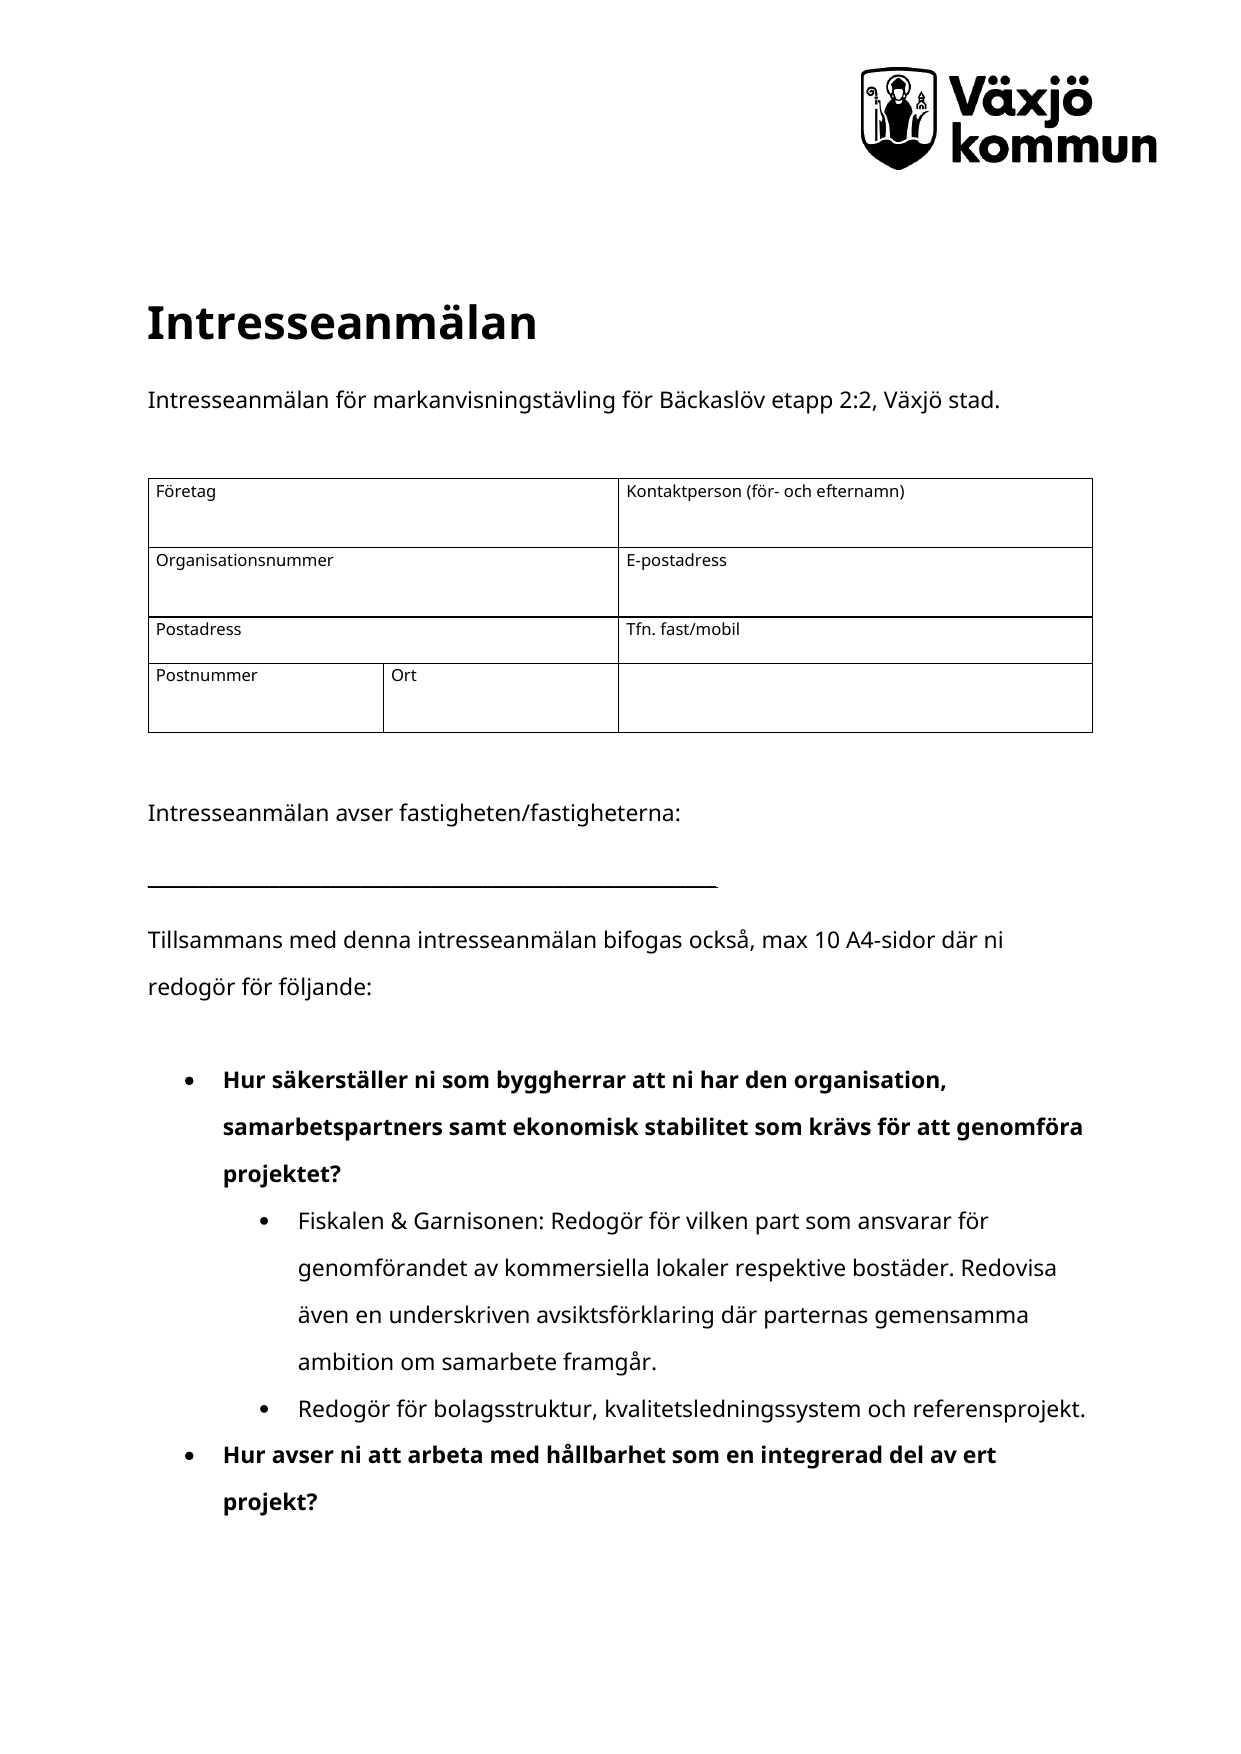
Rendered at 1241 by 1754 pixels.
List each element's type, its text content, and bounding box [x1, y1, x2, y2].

table_cell Ort [384, 664, 618, 732]
table_cell Tfn. fast/mobil [619, 618, 1092, 663]
table_header Företag [149, 479, 618, 547]
table_cell Organisationsnummer [149, 548, 618, 616]
text Tillsammans med denna intresseanmälan bifogas också, max 10 A4-sidor där ni redogör för följande: [148, 924, 1092, 1002]
list Fiskalen & Garnisonen: Redogör för vilken part som ansvarar för genomförandet av kommersiella lokaler respektive bostäder. Redovisa även en underskriven avsiktsförklaring där parternas gemensamma ambition om samarbete framgår. [260, 1205, 1092, 1377]
table_cell E-postadress [619, 548, 1092, 616]
table_cell Postadress [149, 618, 618, 663]
list Hur avser ni att arbeta med hållbarhet som en integrerad del av ert projekt? [185, 1439, 1092, 1517]
subtitle Intresseanmälan [148, 291, 1092, 353]
table_cell [619, 664, 1092, 732]
table_cell Postnummer [149, 664, 383, 732]
text Intresseanmälan för markanvisningstävling för Bäckaslöv etapp 2:2, Växjö stad. [148, 384, 1092, 416]
picture [861, 67, 1157, 170]
list Hur säkerställer ni som byggherrar att ni har den organisation, samarbetspartners samt ekonomisk stabilitet som krävs för att genomföra projektet? [185, 1064, 1092, 1189]
list Redogör för bolagsstruktur, kvalitetsledningssystem och referensprojekt. [260, 1392, 1092, 1424]
text Intresseanmälan avser fastigheten/fastigheterna: [148, 797, 1092, 828]
table_header Kontaktperson (för- och efternamn) [619, 479, 1092, 547]
text ________________________________________________________ [148, 860, 1092, 891]
